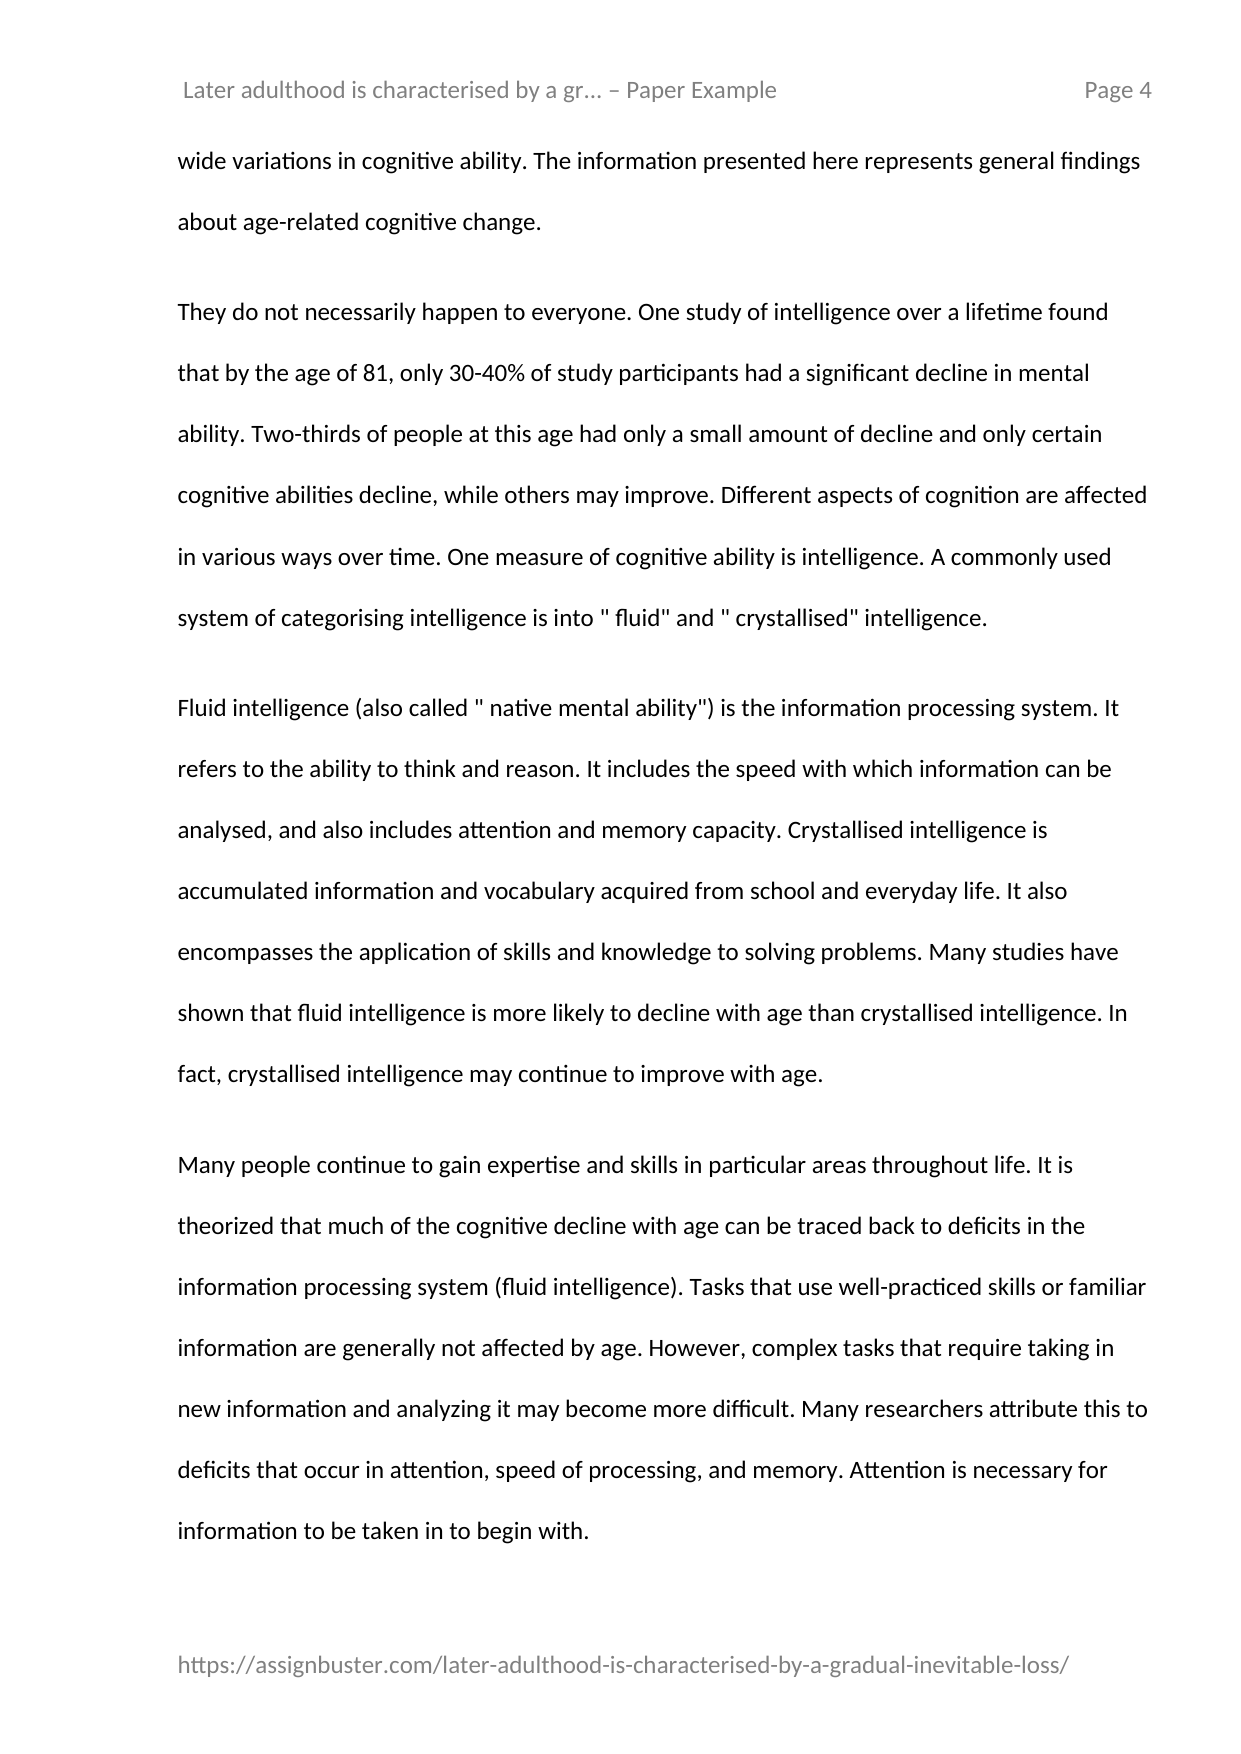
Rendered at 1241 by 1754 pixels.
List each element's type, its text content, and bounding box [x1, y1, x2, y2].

text They do not necessarily happen to everyone. One study of intelligence over a lifetime found that by the age of 81, only 30-40% of study participants had a significant decline in mental ability. Two-thirds of people at this age had only a small amount of decline and only certain cognitive abilities decline, while others may improve. Different aspects of cognition are affected in various ways over time. One measure of cognitive ability is intelligence. A commonly used system of categorising intelligence is into " fluid" and " crystallised" intelligence. [177, 297, 1152, 632]
text Fluid intelligence (also called " native mental ability") is the information processing system. It refers to the ability to think and reason. It includes the speed with which information can be analysed, and also includes attention and memory capacity. Crystallised intelligence is accumulated information and vocabulary acquired from school and everyday life. It also encompasses the application of skills and knowledge to solving problems. Many studies have shown that fluid intelligence is more likely to decline with age than crystallised intelligence. In fact, crystallised intelligence may continue to improve with age. [177, 692, 1152, 1089]
text Many people continue to gain expertise and skills in particular areas throughout life. It is theorized that much of the cognitive decline with age can be traced back to deficits in the information processing system (fluid intelligence). Tasks that use well-practiced skills or familiar information are generally not affected by age. However, complex tasks that require taking in new information and analyzing it may become more difficult. Many researchers attribute this to deficits that occur in attention, speed of processing, and memory. Attention is necessary for information to be taken in to begin with. [177, 1149, 1152, 1546]
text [177, 145, 1152, 237]
